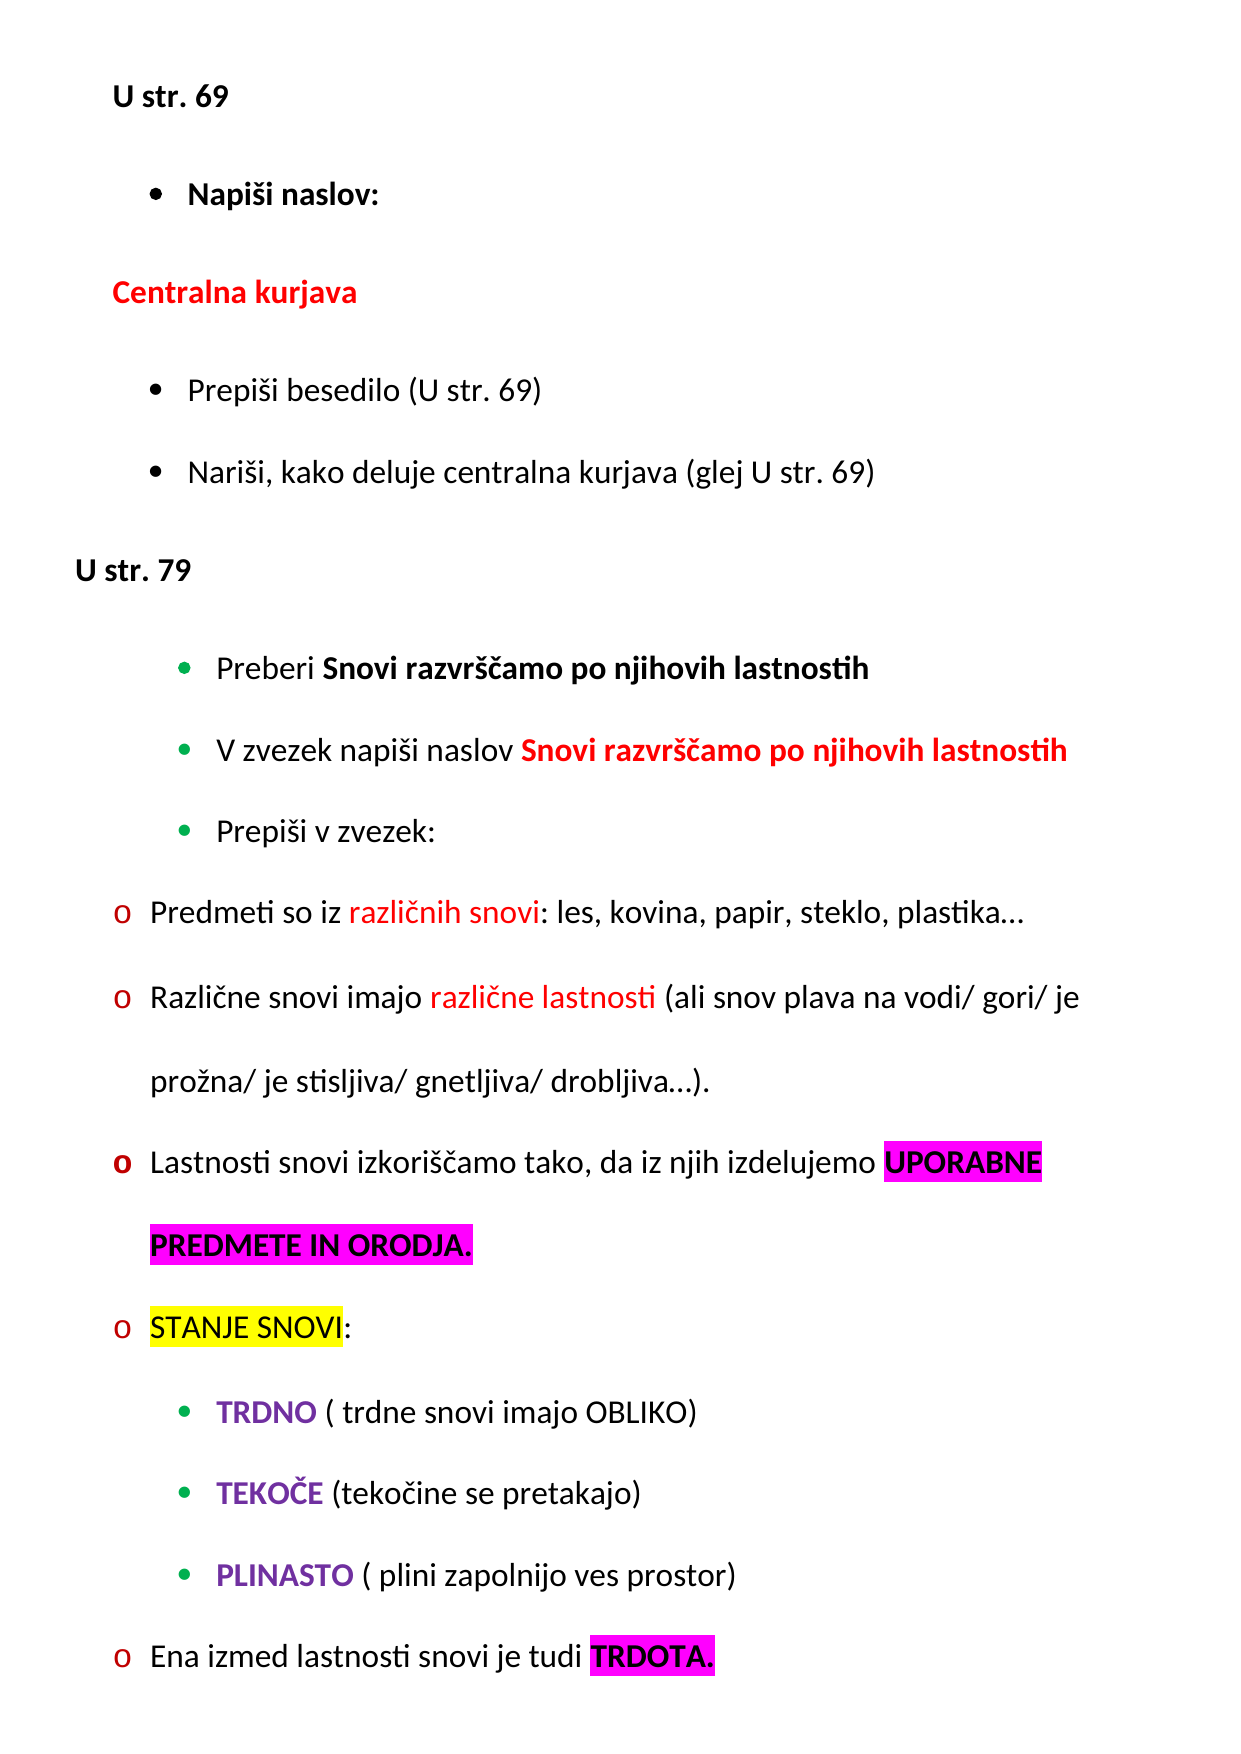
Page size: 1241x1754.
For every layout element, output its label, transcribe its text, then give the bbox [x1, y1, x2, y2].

list Prepiši v zvezek: [178, 810, 1165, 851]
text U str. 79 [75, 549, 1165, 590]
text U str. 69 [112, 75, 1165, 116]
list PLINASTO ( plini zapolnijo ves prostor) [178, 1554, 1165, 1594]
list STANJE SNOVI: [112, 1306, 1165, 1348]
text Centralna kurjava [112, 271, 1165, 312]
list TRDNO ( trdne snovi imajo OBLIKO) [178, 1391, 1165, 1432]
list Predmeti so iz različnih snovi: les, kovina, papir, steklo, plastika… [112, 891, 1165, 934]
list Lastnosti snovi izkoriščamo tako, da iz njih izdelujemo UPORABNE PREDMETE IN ORODJA. [112, 1141, 1165, 1265]
list Prepiši besedilo (U str. 69) [150, 369, 1165, 410]
list TEKOČE (tekočine se pretakajo) [178, 1472, 1165, 1513]
list Napiši naslov: [150, 173, 1165, 214]
list Različne snovi imajo različne lastnosti (ali snov plava na vodi/ gori/ je prožna/ je stisljiva/ gnetljiva/ drobljiva…). [112, 976, 1165, 1100]
list Ena izmed lastnosti snovi je tudi TRDOTA. [112, 1635, 1165, 1678]
list V zvezek napiši naslov Snovi razvrščamo po njihovih lastnostih [178, 728, 1165, 769]
list Nariši, kako deluje centralna kurjava (glej U str. 69) [150, 451, 1165, 492]
list Preberi Snovi razvrščamo po njihovih lastnostih [178, 647, 1165, 688]
